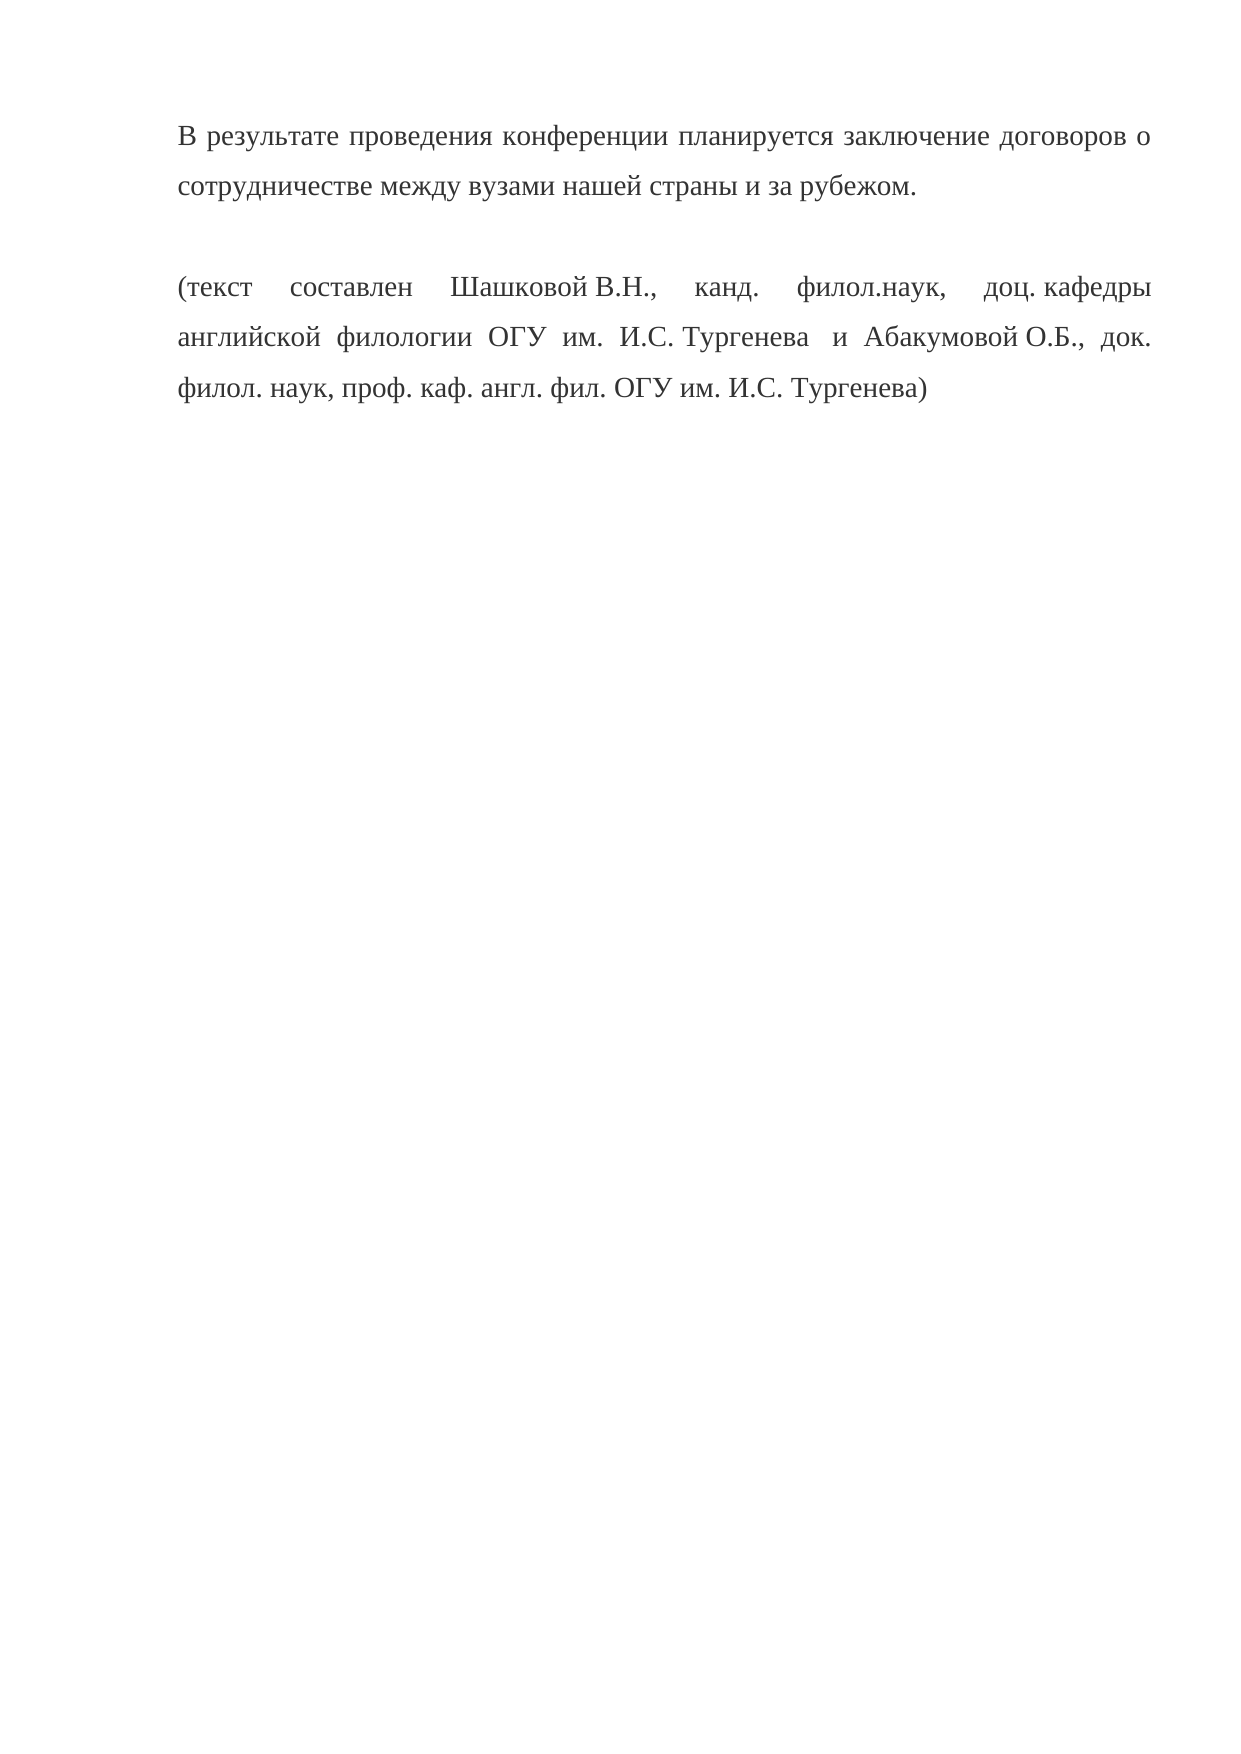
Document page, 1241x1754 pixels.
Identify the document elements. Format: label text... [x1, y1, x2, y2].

text (текст составлен Шашковой В.Н., канд. филол.наук, доц. кафедры английской филологии ОГУ им. И.С. Тургенева и Абакумовой О.Б., док. филол. наук, проф. каф. англ. фил. ОГУ им. И.С. Тургенева) [177, 269, 1152, 403]
text В результате проведения конференции планируется заключение договоров о сотрудничестве между вузами нашей страны и за рубежом. [177, 118, 1152, 202]
